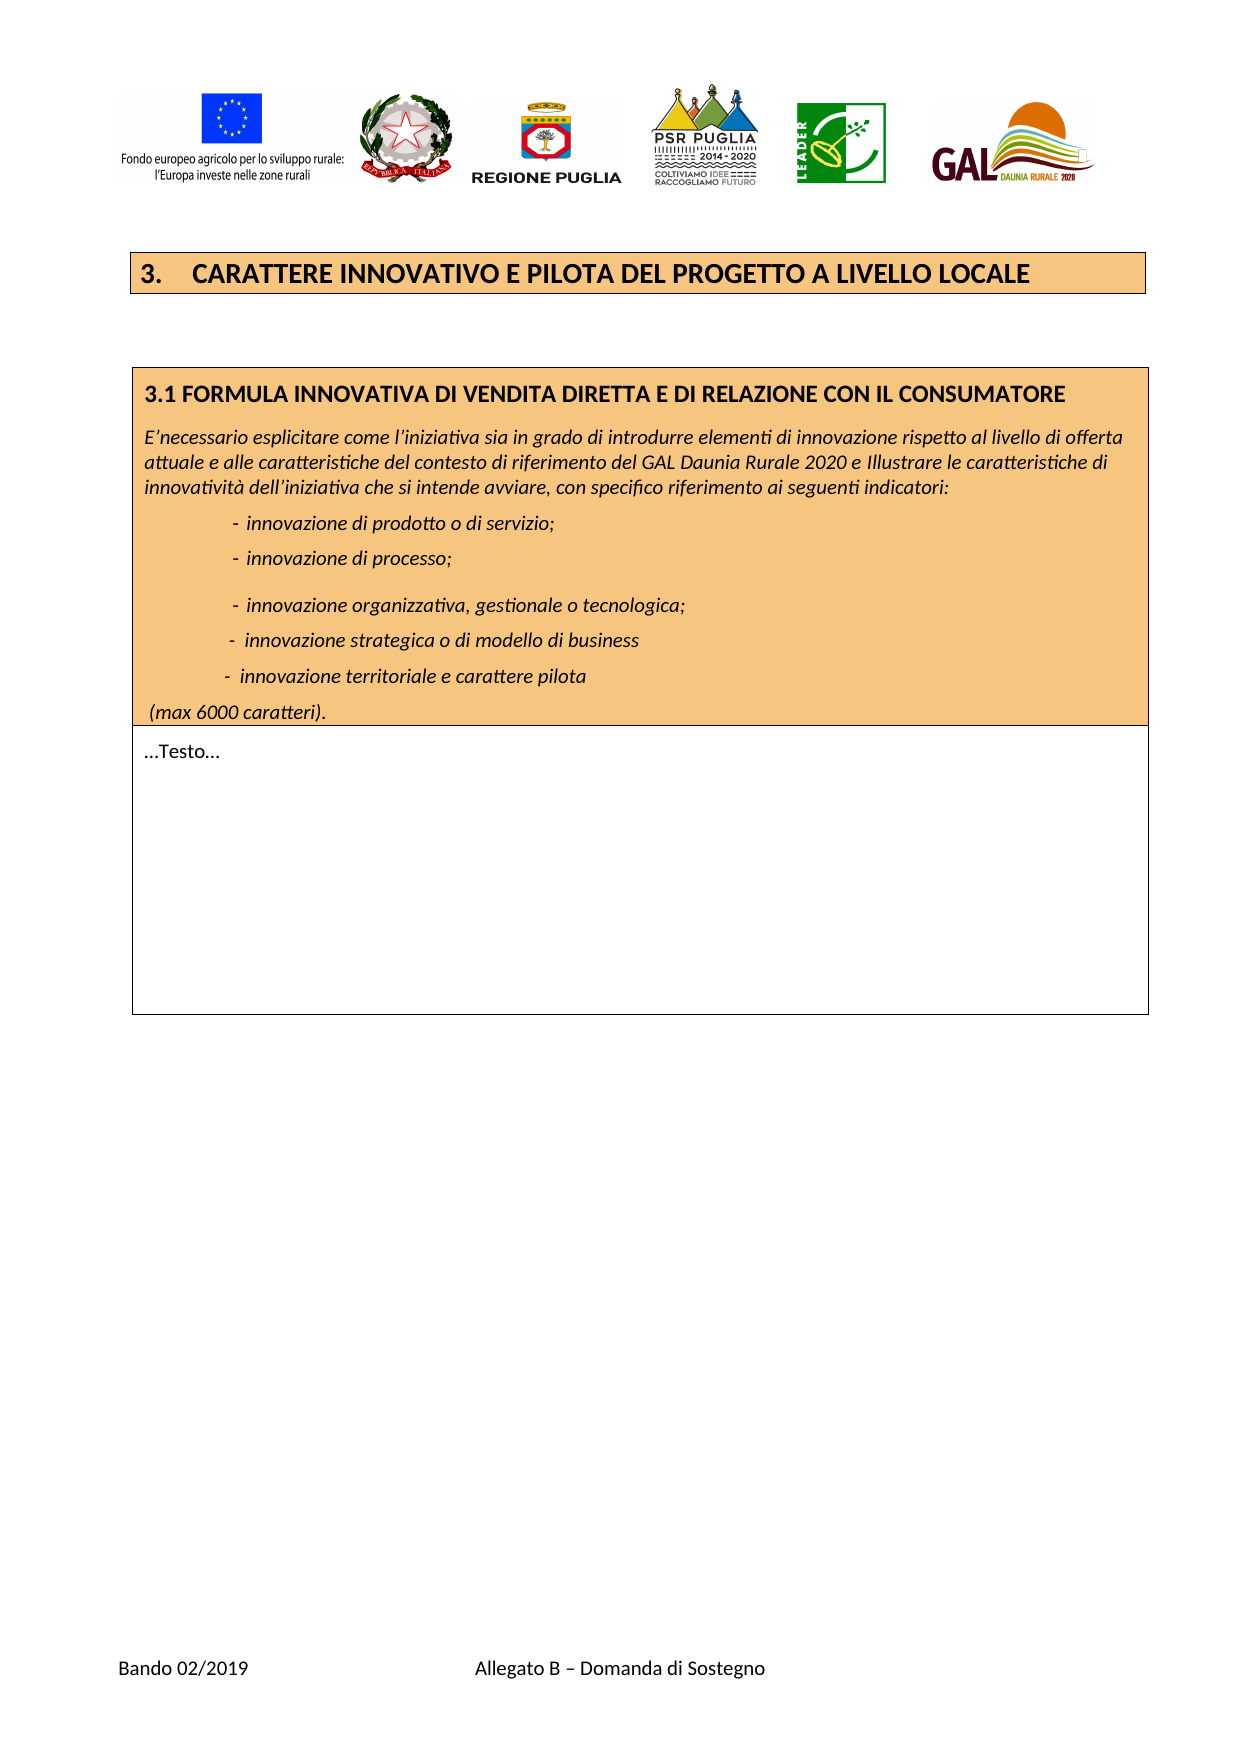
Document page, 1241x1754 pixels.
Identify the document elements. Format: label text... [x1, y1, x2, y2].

picture [795, 101, 888, 185]
picture [351, 92, 461, 185]
picture [470, 100, 624, 185]
picture [929, 99, 1097, 185]
list CARATTERE INNOVATIVO E PILOTA DEL PROGETTO A LIVELLO LOCALE [131, 253, 1145, 293]
table_cell …Testo… [133, 726, 1148, 1014]
table_header 3.1 FORMULA INNOVATIVA DI VENDITA DIRETTA E DI RELAZIONE CON IL CONSUMATORE E’necessario esplicitare come l’iniziativa sia in grado di introdurre elementi di innovazione rispetto al livello di offerta attuale e alle caratteristiche del contesto di riferimento del GAL Daunia Rurale 2020 e Illustrare le caratteristiche di innovatività dell’iniziativa che si intende avviare, con specifico riferimento ai seguenti indicatori: innovazione di prodotto o di servizio; innovazione di processo; innovazione organizzativa, gestionale o tecnologica; - innovazione strategica o di modello di business - innovazione territoriale e carattere pilota (max 6000 caratteri). [133, 368, 1148, 725]
picture [118, 90, 347, 185]
